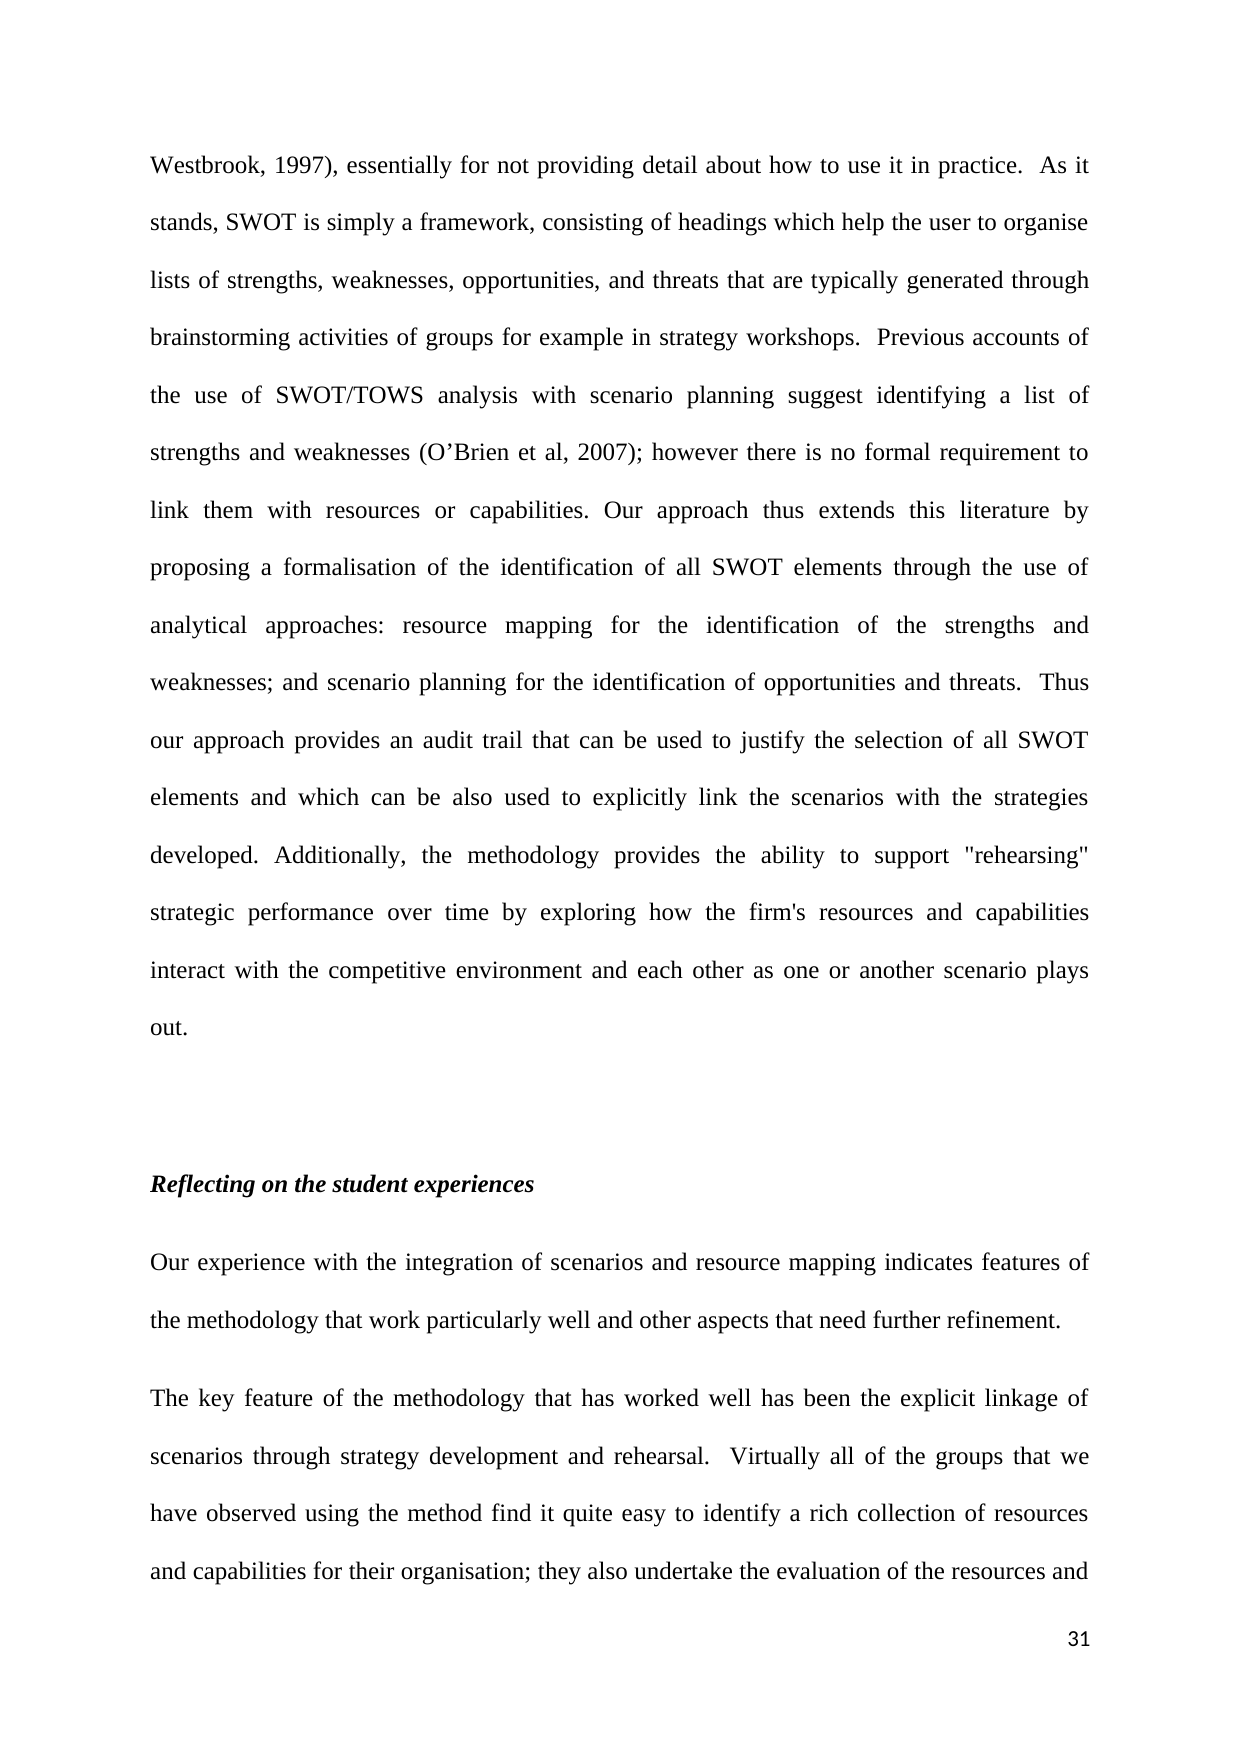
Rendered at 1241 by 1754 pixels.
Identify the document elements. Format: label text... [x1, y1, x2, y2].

text Reflecting on the student experiences [150, 1169, 1090, 1198]
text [150, 1383, 1090, 1584]
text Our experience with the integration of scenarios and resource mapping indicates features of the methodology that work particularly well and other aspects that need further refinement. [150, 1247, 1090, 1334]
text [150, 150, 1090, 1041]
